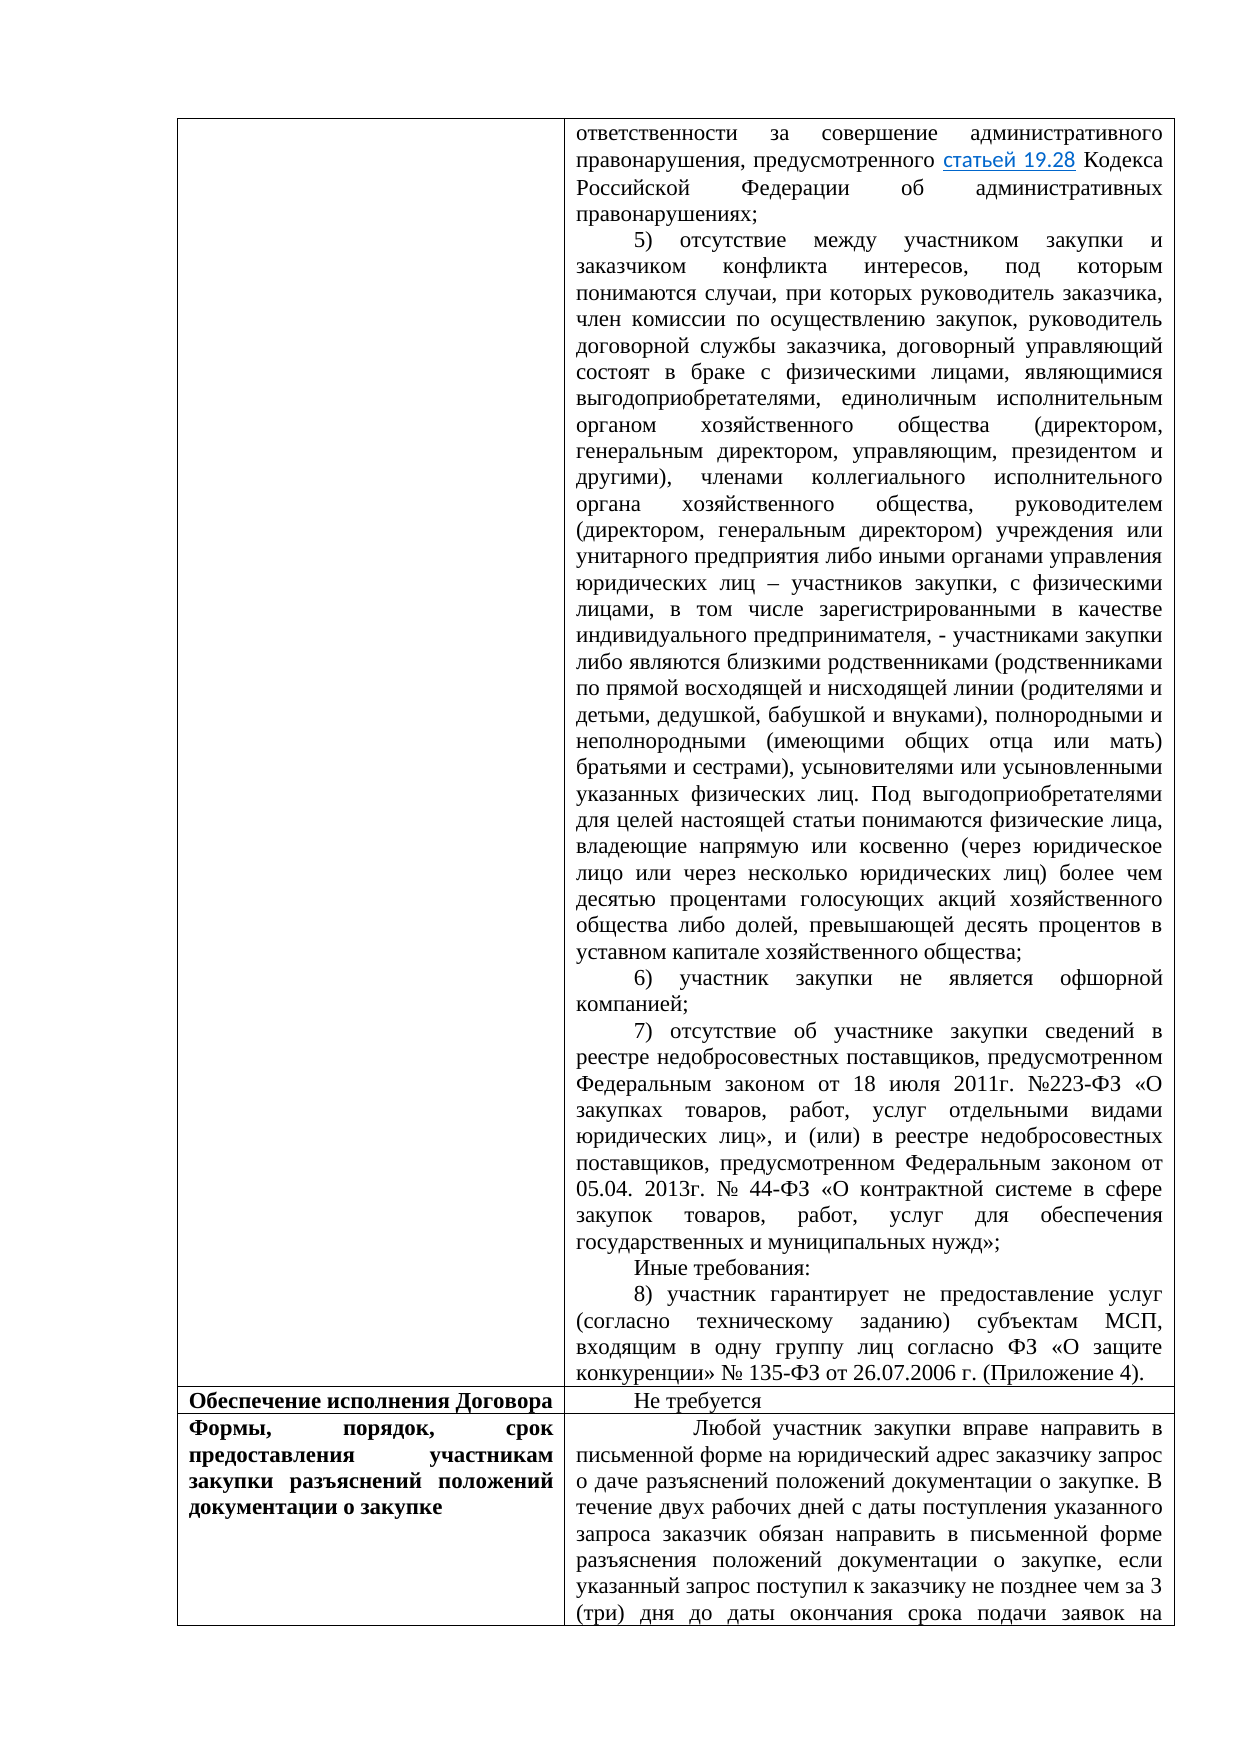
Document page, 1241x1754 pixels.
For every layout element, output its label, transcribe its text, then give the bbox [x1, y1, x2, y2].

table_cell Не требуется [565, 1387, 1174, 1413]
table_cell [565, 119, 1174, 1386]
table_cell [565, 1414, 1174, 1625]
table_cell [178, 1414, 564, 1625]
table_cell Обеспечение исполнения Договора [178, 1387, 564, 1413]
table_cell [178, 119, 564, 1386]
